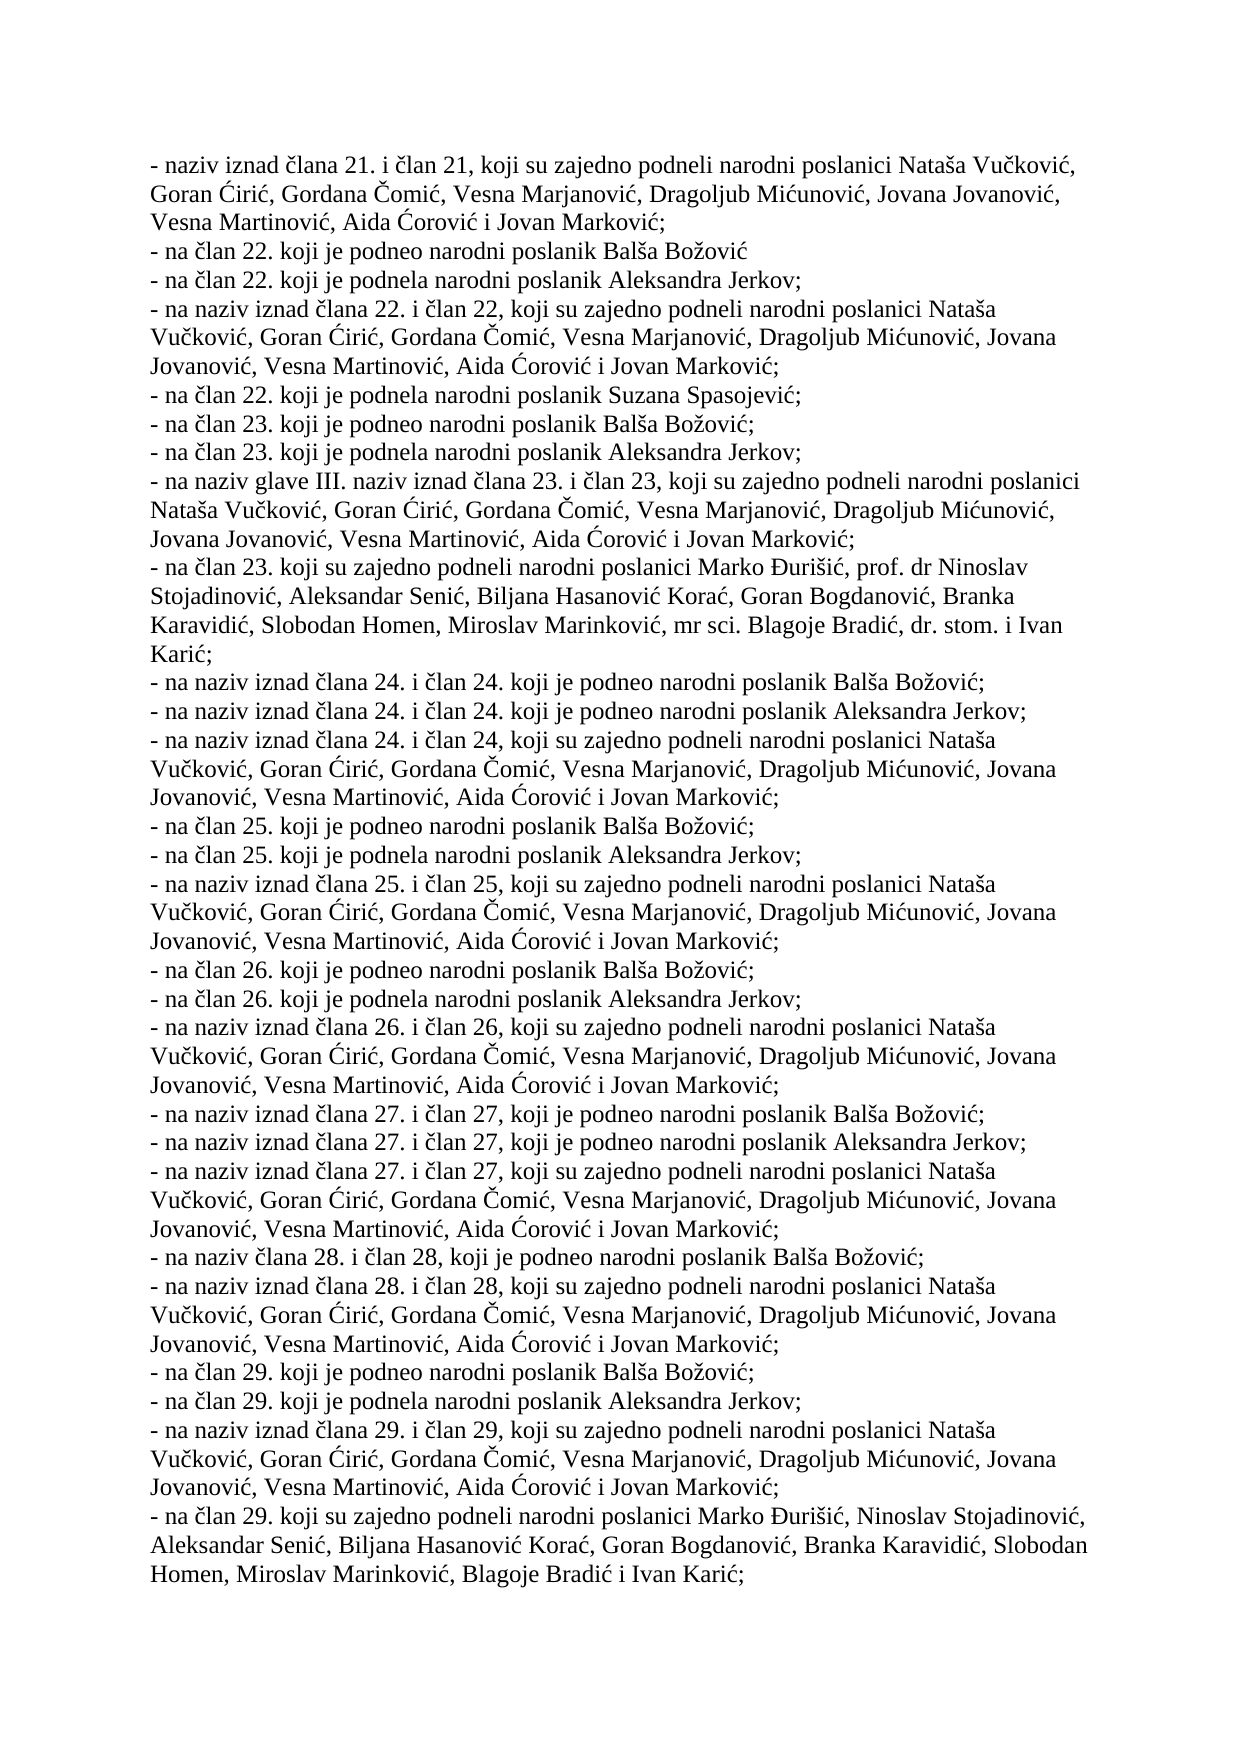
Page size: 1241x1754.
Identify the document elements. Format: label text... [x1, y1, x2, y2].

text - na naziv iznad člana 29. i član 29, koji su zajedno podneli narodni poslanici Nataša Vučković, Goran Ćirić, Gordana Čomić, Vesna Marjanović, Dragoljub Mićunović, Jovana Jovanović, Vesna Martinović, Aida Ćorović i Jovan Marković; [150, 1415, 1090, 1501]
text - na naziv člana 28. i član 28, koji je podneo narodni poslanik Balša Božović; [150, 1242, 1090, 1271]
text - na član 25. koji je podneo narodni poslanik Balša Božović; [150, 811, 1090, 840]
text - na član 23. koji su zajedno podneli narodni poslanici Marko Đurišić, prof. dr Ninoslav Stojadinović, Aleksandar Senić, Biljana Hasanović Korać, Goran Bogdanović, Branka Karavidić, Slobodan Homen, Miroslav Marinković, mr sci. Blagoje Bradić, dr. stom. i Ivan Karić; [150, 552, 1090, 667]
text - na naziv glave III. naziv iznad člana 23. i član 23, koji su zajedno podneli narodni poslanici Nataša Vučković, Goran Ćirić, Gordana Čomić, Vesna Marjanović, Dragoljub Mićunović, Jovana Jovanović, Vesna Martinović, Aida Ćorović i Jovan Marković; [150, 466, 1090, 552]
text - na naziv iznad člana 24. i član 24, koji su zajedno podneli narodni poslanici Nataša Vučković, Goran Ćirić, Gordana Čomić, Vesna Marjanović, Dragoljub Mićunović, Jovana Jovanović, Vesna Martinović, Aida Ćorović i Jovan Marković; [150, 725, 1090, 811]
text - na član 25. koji je podnela narodni poslanik Aleksandra Jerkov; [150, 840, 1090, 869]
text - na naziv iznad člana 28. i član 28, koji su zajedno podneli narodni poslanici Nataša Vučković, Goran Ćirić, Gordana Čomić, Vesna Marjanović, Dragoljub Mićunović, Jovana Jovanović, Vesna Martinović, Aida Ćorović i Jovan Marković; [150, 1271, 1090, 1357]
text - na član 22. koji je podnela narodni poslanik Aleksandra Jerkov; [150, 265, 1090, 294]
text - na naziv iznad člana 27. i član 27, koji je podneo narodni poslanik Balša Božović; [150, 1099, 1090, 1127]
text - na naziv iznad člana 26. i član 26, koji su zajedno podneli narodni poslanici Nataša Vučković, Goran Ćirić, Gordana Čomić, Vesna Marjanović, Dragoljub Mićunović, Jovana Jovanović, Vesna Martinović, Aida Ćorović i Jovan Marković; [150, 1012, 1090, 1099]
text - na član 29. koji je podneo narodni poslanik Balša Božović; [150, 1357, 1090, 1386]
text - na član 29. koji su zajedno podneli narodni poslanici Marko Đurišić, Ninoslav Stojadinović, Aleksandar Senić, Biljana Hasanović Korać, Goran Bogdanović, Branka Karavidić, Slobodan Homen, Miroslav Marinković, Blagoje Bradić i Ivan Karić; [150, 1501, 1090, 1587]
text - na naziv iznad člana 22. i član 22, koji su zajedno podneli narodni poslanici Nataša Vučković, Goran Ćirić, Gordana Čomić, Vesna Marjanović, Dragoljub Mićunović, Jovana Jovanović, Vesna Martinović, Aida Ćorović i Jovan Marković; [150, 294, 1090, 380]
text - na član 26. koji je podnela narodni poslanik Aleksandra Jerkov; [150, 984, 1090, 1012]
text - na naziv iznad člana 25. i član 25, koji su zajedno podneli narodni poslanici Nataša Vučković, Goran Ćirić, Gordana Čomić, Vesna Marjanović, Dragoljub Mićunović, Jovana Jovanović, Vesna Martinović, Aida Ćorović i Jovan Marković; [150, 869, 1090, 955]
text - na naziv iznad člana 24. i član 24. koji je podneo narodni poslanik Aleksandra Jerkov; [150, 696, 1090, 725]
text - na član 23. koji je podneo narodni poslanik Balša Božović; [150, 409, 1090, 437]
text - na član 22. koji je podnela narodni poslanik Suzana Spasojević; [150, 380, 1090, 409]
text - na član 23. koji je podnela narodni poslanik Aleksandra Jerkov; [150, 437, 1090, 466]
text - na član 29. koji je podnela narodni poslanik Aleksandra Jerkov; [150, 1386, 1090, 1415]
text - na naziv iznad člana 27. i član 27, koji je podneo narodni poslanik Aleksandra Jerkov; [150, 1127, 1090, 1156]
text - na član 22. koji je podneo narodni poslanik Balša Božović [150, 236, 1090, 265]
text - na naziv iznad člana 27. i član 27, koji su zajedno podneli narodni poslanici Nataša Vučković, Goran Ćirić, Gordana Čomić, Vesna Marjanović, Dragoljub Mićunović, Jovana Jovanović, Vesna Martinović, Aida Ćorović i Jovan Marković; [150, 1156, 1090, 1242]
text - na naziv iznad člana 24. i član 24. koji je podneo narodni poslanik Balša Božović; [150, 667, 1090, 696]
text - na član 26. koji je podneo narodni poslanik Balša Božović; [150, 955, 1090, 984]
text - naziv iznad člana 21. i član 21, koji su zajedno podneli narodni poslanici Nataša Vučković, Goran Ćirić, Gordana Čomić, Vesna Marjanović, Dragoljub Mićunović, Jovana Jovanović, Vesna Martinović, Aida Ćorović i Jovan Marković; [150, 150, 1090, 236]
